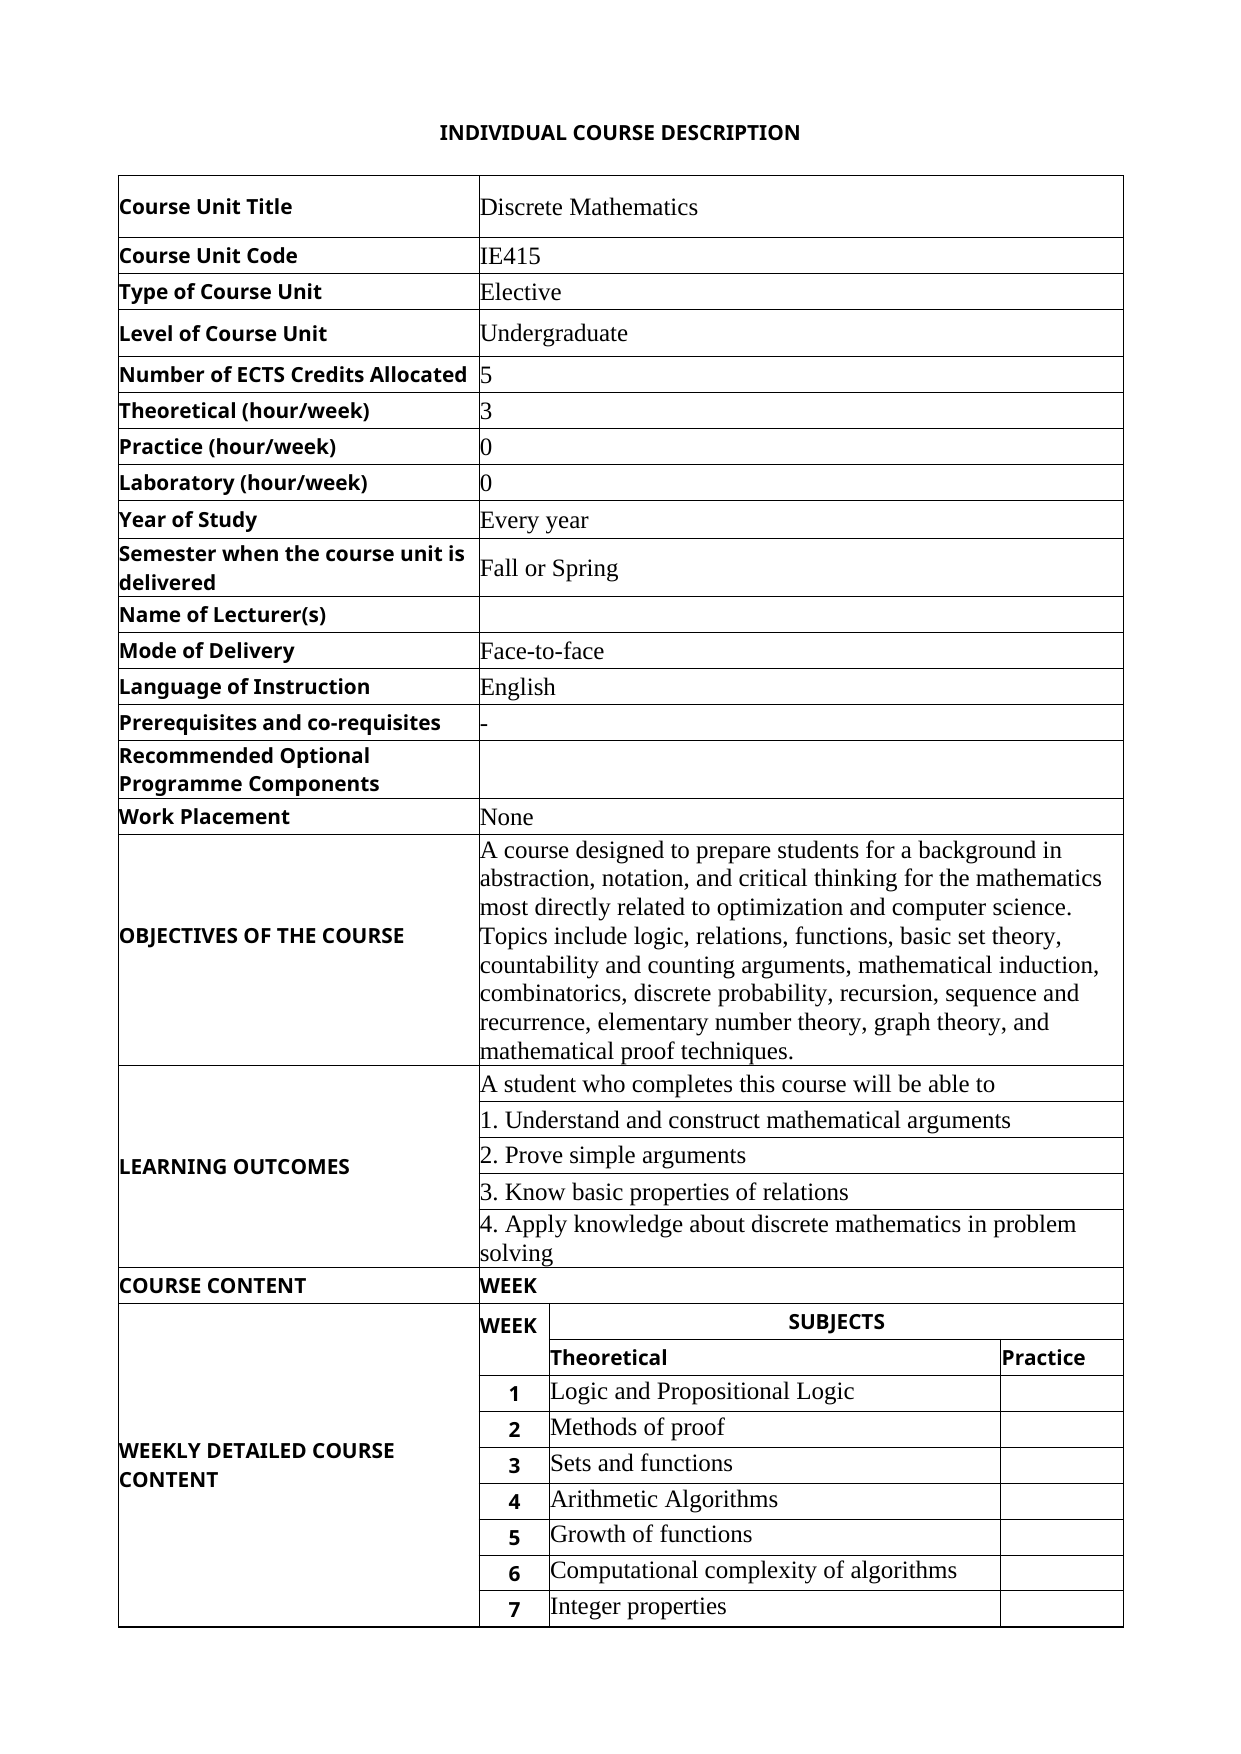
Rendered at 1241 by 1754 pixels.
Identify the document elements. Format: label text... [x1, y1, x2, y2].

table_cell Fall or Spring [480, 539, 1123, 596]
table_cell Work Placement [119, 799, 479, 834]
table_cell WEEK [480, 1304, 549, 1375]
table_cell [1001, 1520, 1123, 1554]
table_cell - [480, 705, 1123, 740]
table_cell 3 [480, 393, 1123, 428]
table_cell 4. Apply knowledge about discrete mathematics in problem solving [480, 1210, 1123, 1267]
table_cell IE415 [480, 238, 1123, 273]
table_cell None [480, 799, 1123, 834]
table_cell 0 [480, 465, 1123, 500]
table_cell [1001, 1376, 1123, 1411]
table_cell Laboratory (hour/week) [119, 465, 479, 500]
table_cell Mode of Delivery [119, 633, 479, 668]
table_cell Theoretical (hour/week) [119, 393, 479, 428]
table_cell 5 [480, 1520, 549, 1554]
table_cell Logic and Propositional Logic [550, 1376, 1000, 1411]
table_cell 3 [480, 1448, 549, 1483]
table_cell [480, 597, 1123, 632]
table_cell [480, 741, 1123, 798]
table_cell Practice (hour/week) [119, 429, 479, 464]
table_cell Arithmetic Algorithms [550, 1484, 1000, 1518]
table_cell 1. Understand and construct mathematical arguments [480, 1102, 1123, 1137]
table_cell [1001, 1484, 1123, 1518]
table_cell Every year [480, 501, 1123, 538]
table_cell WEEK [480, 1268, 1123, 1303]
table_cell Prerequisites and co-requisites [119, 705, 479, 740]
table_cell Name of Lecturer(s) [119, 597, 479, 632]
table_cell Sets and functions [550, 1448, 1000, 1483]
table_cell Number of ECTS Credits Allocated [119, 357, 479, 392]
table_cell 2. Prove simple arguments [480, 1138, 1123, 1172]
table_cell 7 [480, 1591, 549, 1626]
table_cell OBJECTIVES OF THE COURSE [119, 835, 479, 1065]
table_cell 0 [480, 429, 1123, 464]
table_cell WEEKLY DETAILED COURSE CONTENT [119, 1304, 479, 1626]
table_cell Recommended Optional Programme Components [119, 741, 479, 798]
table_cell Practice [1001, 1340, 1123, 1375]
table_cell [1001, 1412, 1123, 1447]
table_cell Elective [480, 274, 1123, 309]
table_cell Face-to-face [480, 633, 1123, 668]
table_cell [1001, 1591, 1123, 1626]
table_cell Level of Course Unit [119, 310, 479, 356]
table_cell [1001, 1448, 1123, 1483]
table_cell COURSE CONTENT [119, 1268, 479, 1303]
table_header Course Unit Title [119, 176, 479, 237]
table_cell SUBJECTS [550, 1304, 1123, 1339]
table_cell Undergraduate [480, 310, 1123, 356]
table_cell English [480, 669, 1123, 704]
table_header Discrete Mathematics [480, 176, 1123, 237]
table_cell Integer properties [550, 1591, 1000, 1626]
table_cell 4 [480, 1484, 549, 1518]
table_cell Course Unit Code [119, 238, 479, 273]
table_cell Growth of functions [550, 1520, 1000, 1554]
table_cell Year of Study [119, 501, 479, 538]
table_cell Computational complexity of algorithms [550, 1556, 1000, 1590]
table_cell 5 [480, 357, 1123, 392]
table_cell 3. Know basic properties of relations [480, 1174, 1123, 1208]
table_cell 1 [480, 1376, 549, 1411]
table_cell 2 [480, 1412, 549, 1447]
table_cell Language of Instruction [119, 669, 479, 704]
table_cell 6 [480, 1556, 549, 1590]
table_cell Semester when the course unit is delivered [119, 539, 479, 596]
text INDIVIDUAL COURSE DESCRIPTION [118, 118, 1122, 147]
table_cell Type of Course Unit [119, 274, 479, 309]
table_cell A course designed to prepare students for a background in abstraction, notation, and critical thinking for the mathematics most directly related to optimization and computer science. Topics include logic, relations, functions, basic set theory, countability and counting arguments, mathematical induction, combinatorics, discrete probability, recursion, sequence and recurrence, elementary number theory, graph theory, and mathematical proof techniques. [480, 835, 1123, 1065]
table_cell LEARNING OUTCOMES [119, 1066, 479, 1267]
table_cell Methods of proof [550, 1412, 1000, 1447]
table_cell A student who completes this course will be able to [480, 1066, 1123, 1101]
table_cell Theoretical [550, 1340, 1000, 1375]
table_cell [1001, 1556, 1123, 1590]
